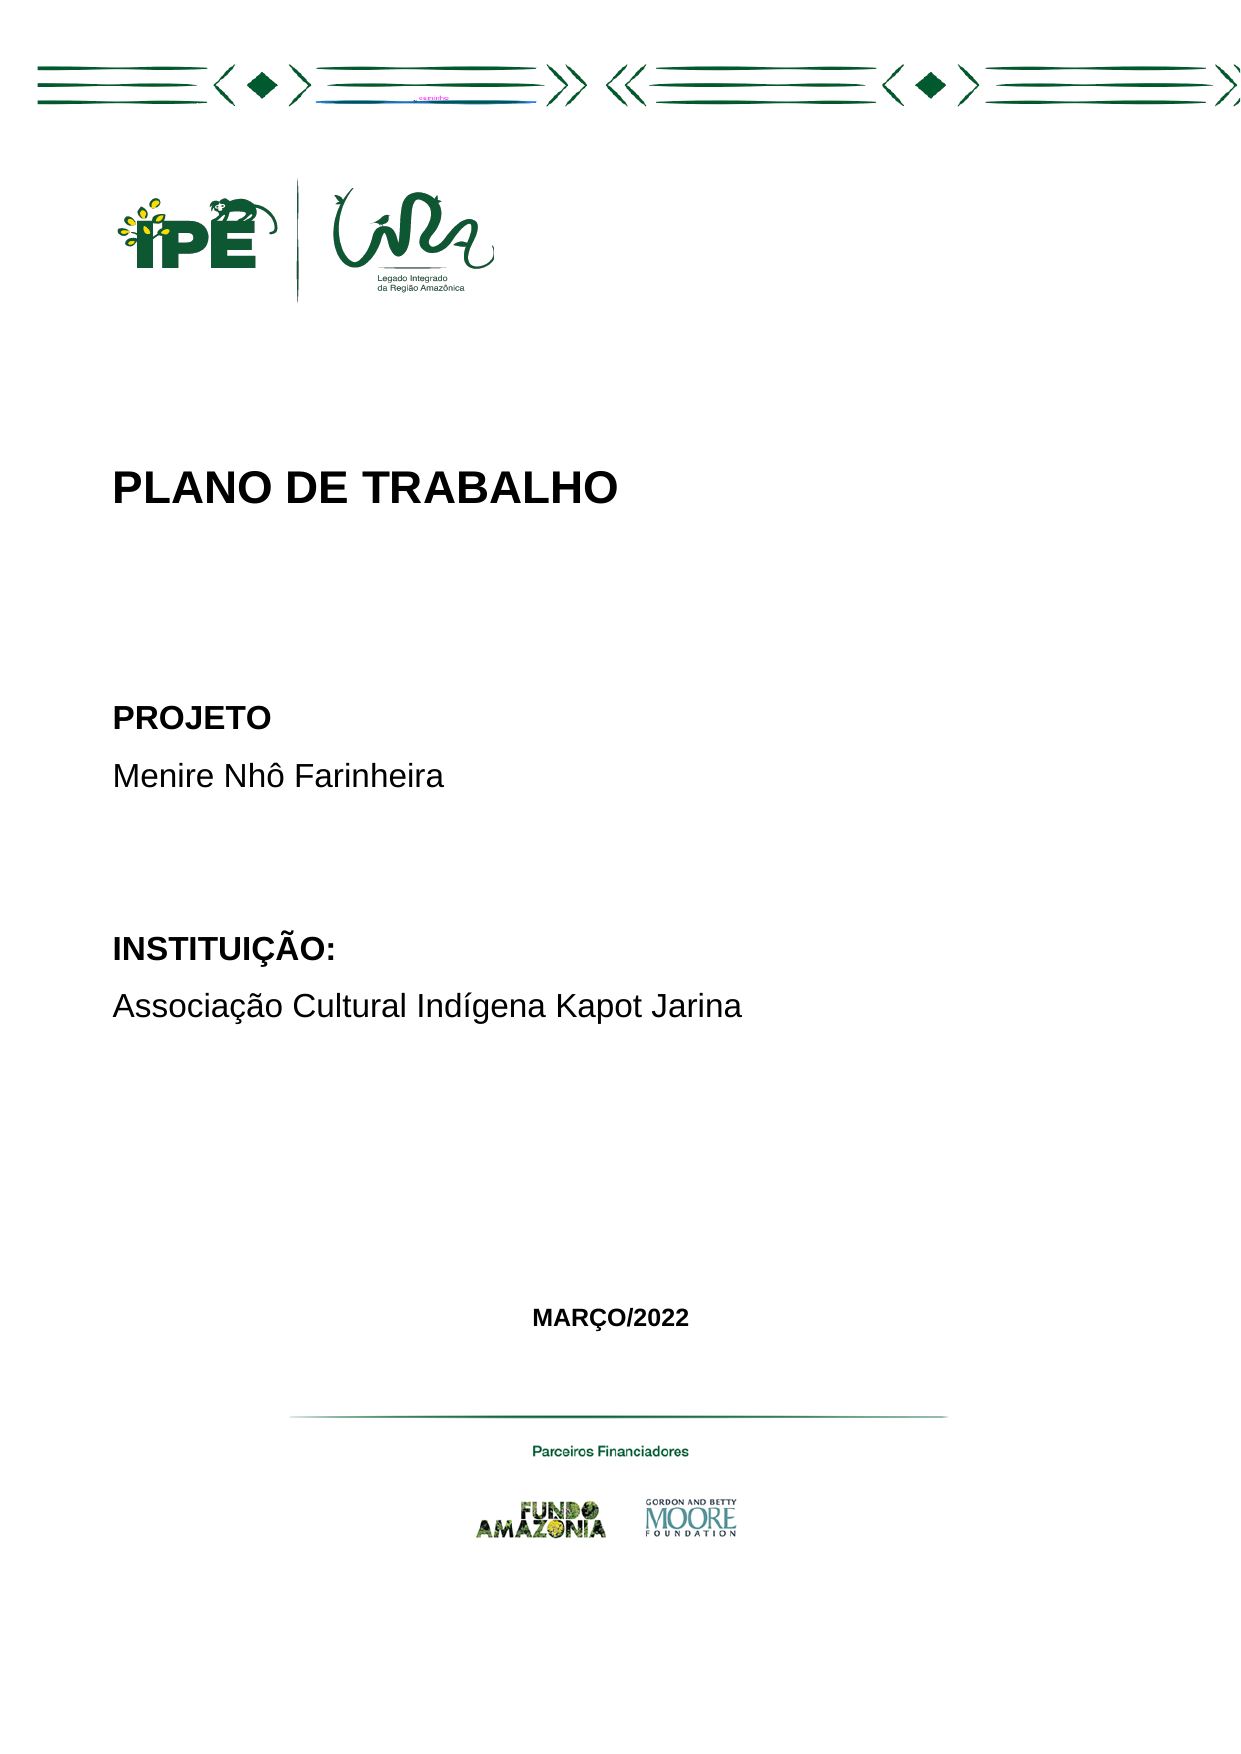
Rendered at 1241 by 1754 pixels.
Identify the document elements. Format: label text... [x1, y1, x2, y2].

text PLANO DE TRABALHO [112, 461, 1105, 514]
text Associação Cultural Indígena Kapot Jarina [112, 986, 1108, 1025]
text MARÇO/2022 [112, 1303, 1108, 1331]
text Menire Nhô Farinheira [112, 756, 1105, 794]
picture [37, 59, 1241, 109]
picture [272, 1388, 949, 1586]
picture [117, 178, 494, 303]
text INSTITUIÇÃO: [112, 929, 1108, 967]
text PROJETO [112, 698, 1105, 737]
